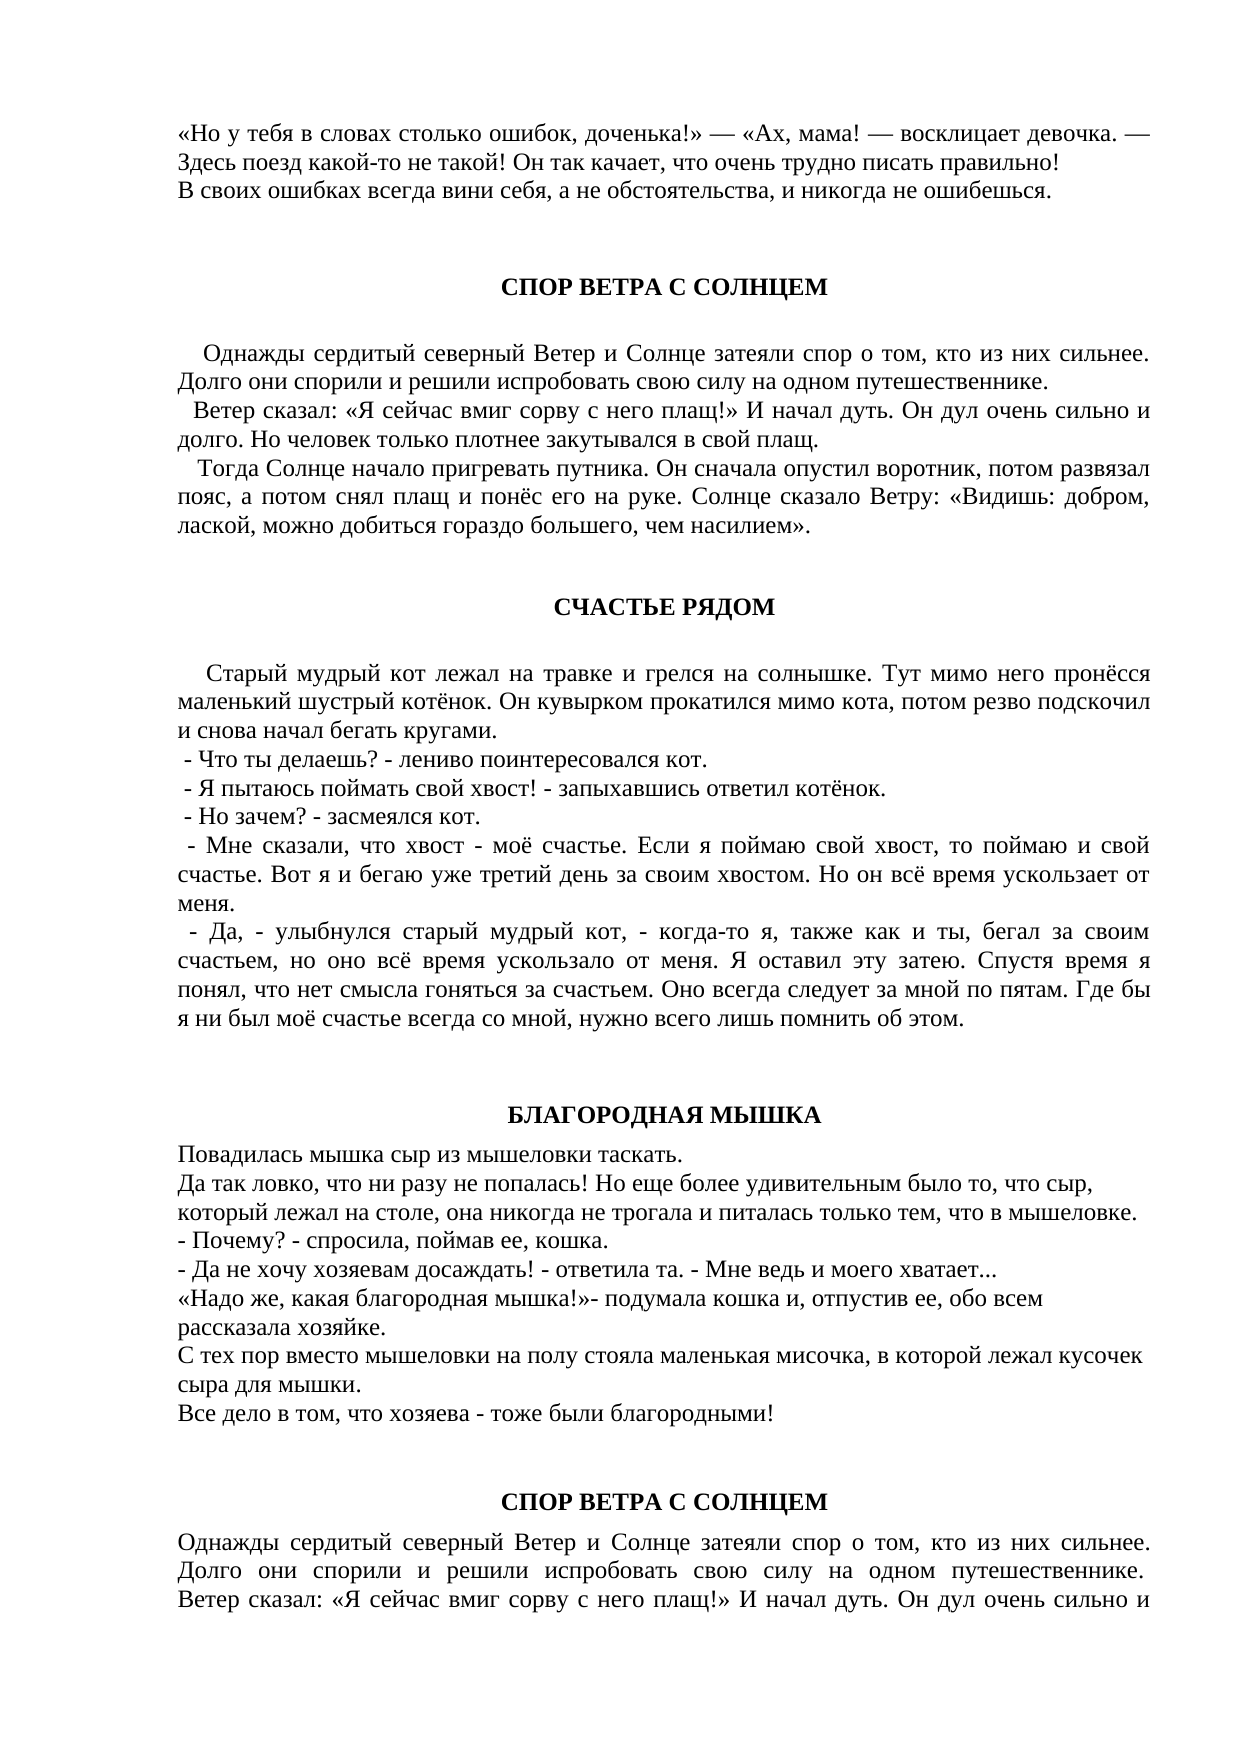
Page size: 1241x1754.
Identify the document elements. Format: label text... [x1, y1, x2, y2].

text Тогда Солнце начало пригревать путника. Он сначала опустил воротник, потом развязал пояс, а потом снял плащ и понёс его на руке. Солнце сказало Ветру: «Видишь: добром, лаской, можно добиться гораздо большего, чем насилием». [177, 453, 1152, 539]
text - Да, - улыбнулся старый мудрый кот, - когда-то я, также как и ты, бегал за своим счастьем, но оно всё время ускользало от меня. Я оставил эту затею. Спустя время я понял, что нет смысла гоняться за счастьем. Оно всегда следует за мной по пятам. Где бы я ни был моё счастье всегда со мной, нужно всего лишь помнить об этом. [177, 916, 1152, 1031]
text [177, 1527, 1152, 1613]
text Старый мудрый кот лежал на травке и грелся на солнышке. Тут мимо него пронёсся маленький шустрый котёнок. Он кувырком прокатился мимо кота, потом резво подскочил и снова начал бегать кругами. [177, 658, 1152, 744]
text Однажды сердитый северный Ветер и Солнце затеяли спор о том, кто из них сильнее. Долго они спорили и решили испробовать свою силу на одном путешественнике. [177, 338, 1152, 395]
text В своих ошибках всегда вини себя, а не обстоятельства, и никогда не ошибешься. [177, 176, 1152, 204]
text - Что ты делаешь? - лениво поинтересовался кот. [177, 744, 1152, 773]
text - Мне сказали, что хвост - моё счастье. Если я поймаю свой хвост, то поймаю и свой счастье. Вот я и бегаю уже третий день за своим хвостом. Но он всё время ускользает от меня. [177, 830, 1152, 916]
text СПОР ВЕТРА С СОЛНЦЕМ [177, 272, 1152, 300]
text Повадилась мышка сыр из мышеловки таскать. Да так ловко, что ни разу не попалась! Но еще более удивительным было то, что сыр, который лежал на столе, она никогда не трогала и питалась только тем, что в мышеловке. - Почему? - спросила, поймав ее, кошка. - Да не хочу хозяевам досаждать! - ответила та. - Мне ведь и моего хватает... «Надо же, какая благородная мышка!»- подумала кошка и, отпустив ее, обо всем рассказала хозяйке. С тех пор вместо мышеловки на полу стояла маленькая мисочка, в которой лежал кусочек сыра для мышки. Все дело в том, что хозяева - тоже были благородными! [177, 1139, 1152, 1427]
text - Но зачем? - засмеялся кот. [177, 801, 1152, 830]
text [177, 118, 1152, 176]
text Ветер сказал: «Я сейчас вмиг сорву с него плащ!» И начал дуть. Он дул очень сильно и долго. Но человек только плотнее закутывался в свой плащ. [177, 395, 1152, 453]
text СЧАСТЬЕ РЯДОМ [177, 592, 1152, 620]
subtitle БЛАГОРОДНАЯ МЫШКА [177, 1100, 1152, 1128]
text - Я пытаюсь поймать свой хвост! - запыхавшись ответил котёнок. [177, 773, 1152, 801]
subtitle СПОР ВЕТРА С СОЛНЦЕМ [177, 1487, 1152, 1516]
